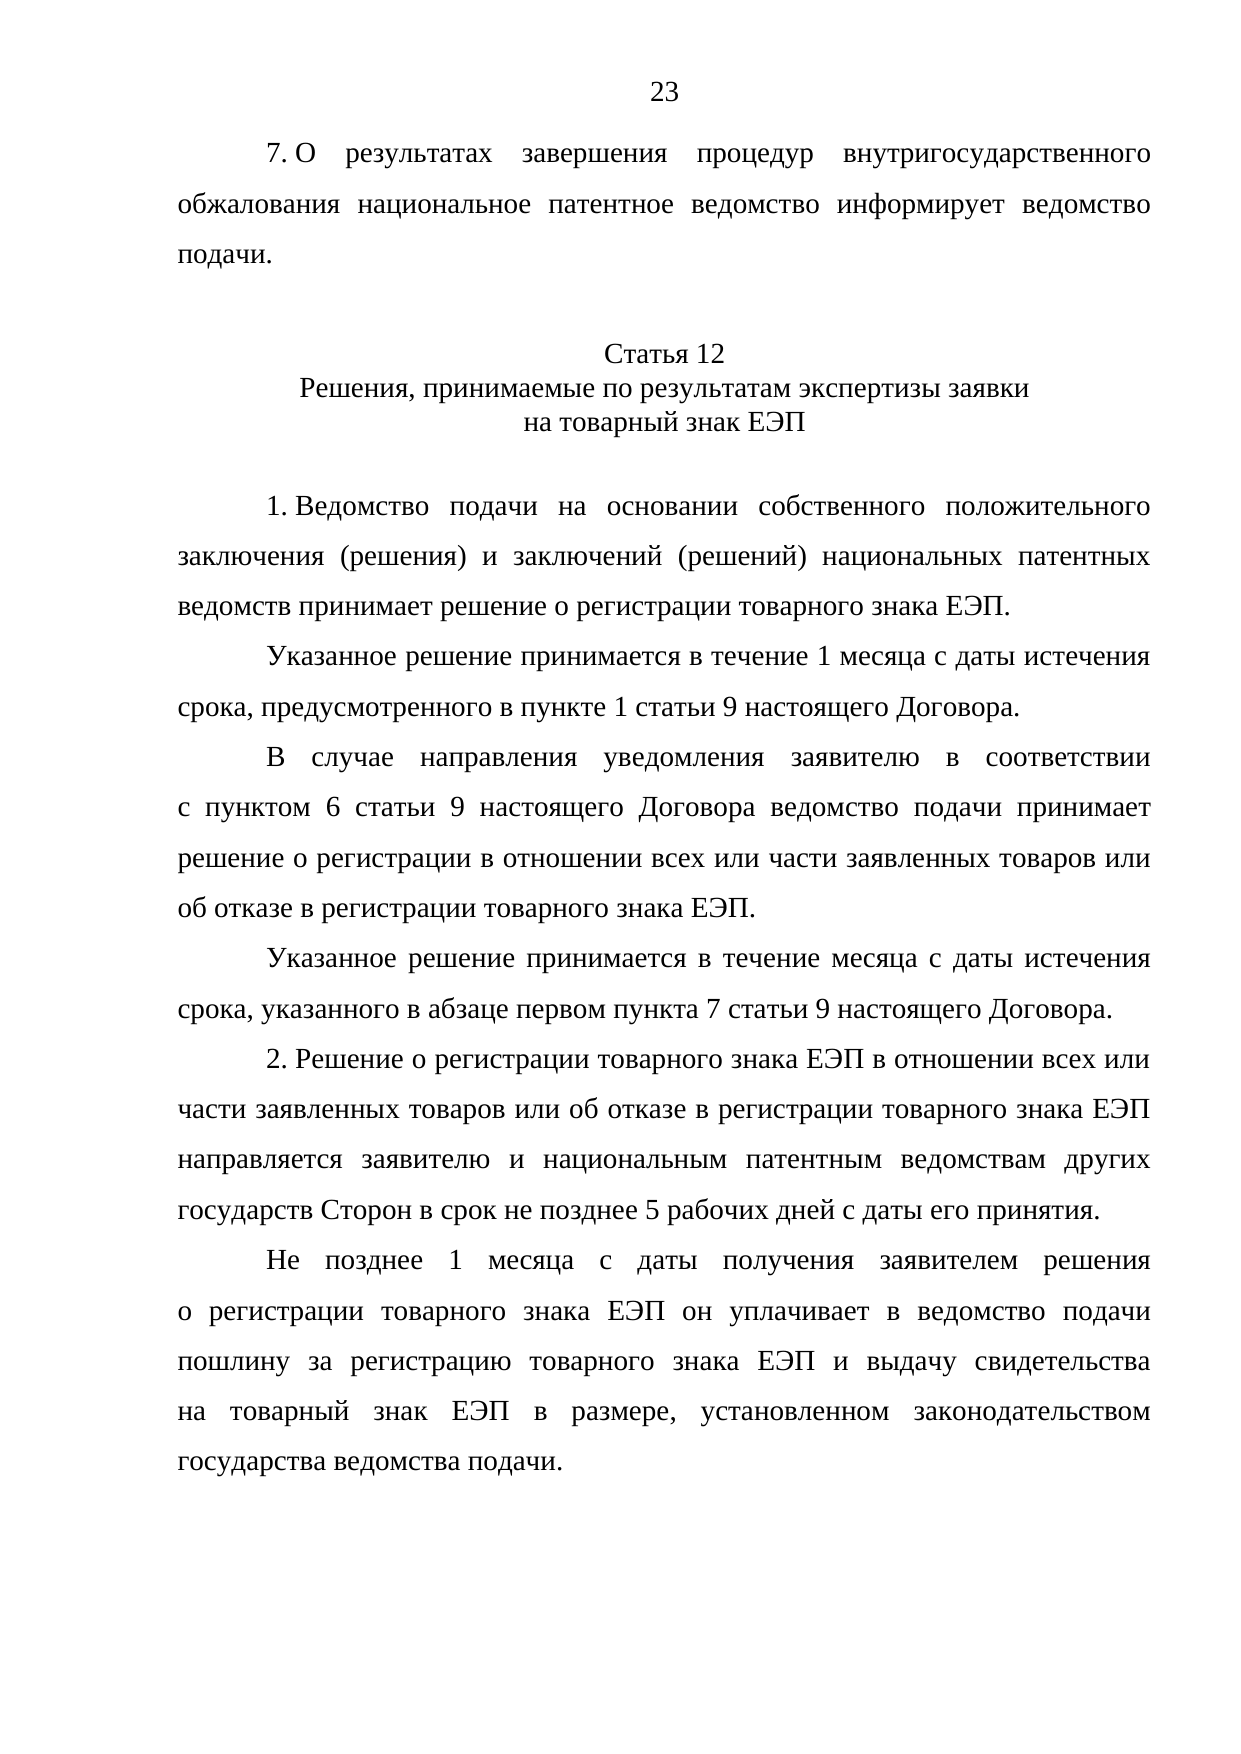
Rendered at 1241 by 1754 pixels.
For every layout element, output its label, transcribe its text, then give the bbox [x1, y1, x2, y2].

text Указанное решение принимается в течение 1 месяца с даты истечения срока, предусмотренного в пункте 1 статьи 9 настоящего Договора. [177, 638, 1152, 722]
text 1. Ведомство подачи на основании собственного положительного заключения (решения) и заключений (решений) национальных патентных ведомств принимает решение о регистрации товарного знака ЕЭП. [177, 488, 1152, 622]
text Указанное решение принимается в течение месяца с даты истечения срока, указанного в абзаце первом пункта 7 статьи 9 настоящего Договора. [177, 940, 1152, 1024]
text Статья 12 [177, 337, 1152, 370]
text В случае направления уведомления заявителю в соответствии с пунктом 6 статьи 9 настоящего Договора ведомство подачи принимает решение о регистрации в отношении всех или части заявленных товаров или об отказе в регистрации товарного знака ЕЭП. [177, 739, 1152, 924]
text Решения, принимаемые по результатам экспертизы заявки [177, 370, 1152, 404]
text 7. О результатах завершения процедур внутригосударственного обжалования национальное патентное ведомство информирует ведомство подачи. [177, 135, 1152, 269]
text Не позднее 1 месяца с даты получения заявителем решения о регистрации товарного знака ЕЭП он уплачивает в ведомство подачи пошлину за регистрацию товарного знака ЕЭП и выдачу свидетельства на товарный знак ЕЭП в размере, установленном законодательством государства ведомства подачи. [177, 1242, 1152, 1477]
text на товарный знак ЕЭП [177, 404, 1152, 437]
text 2. Решение о регистрации товарного знака ЕЭП в отношении всех или части заявленных товаров или об отказе в регистрации товарного знака ЕЭП направляется заявителю и национальным патентным ведомствам других государств Сторон в срок не позднее 5 рабочих дней с даты его принятия. [177, 1041, 1152, 1226]
